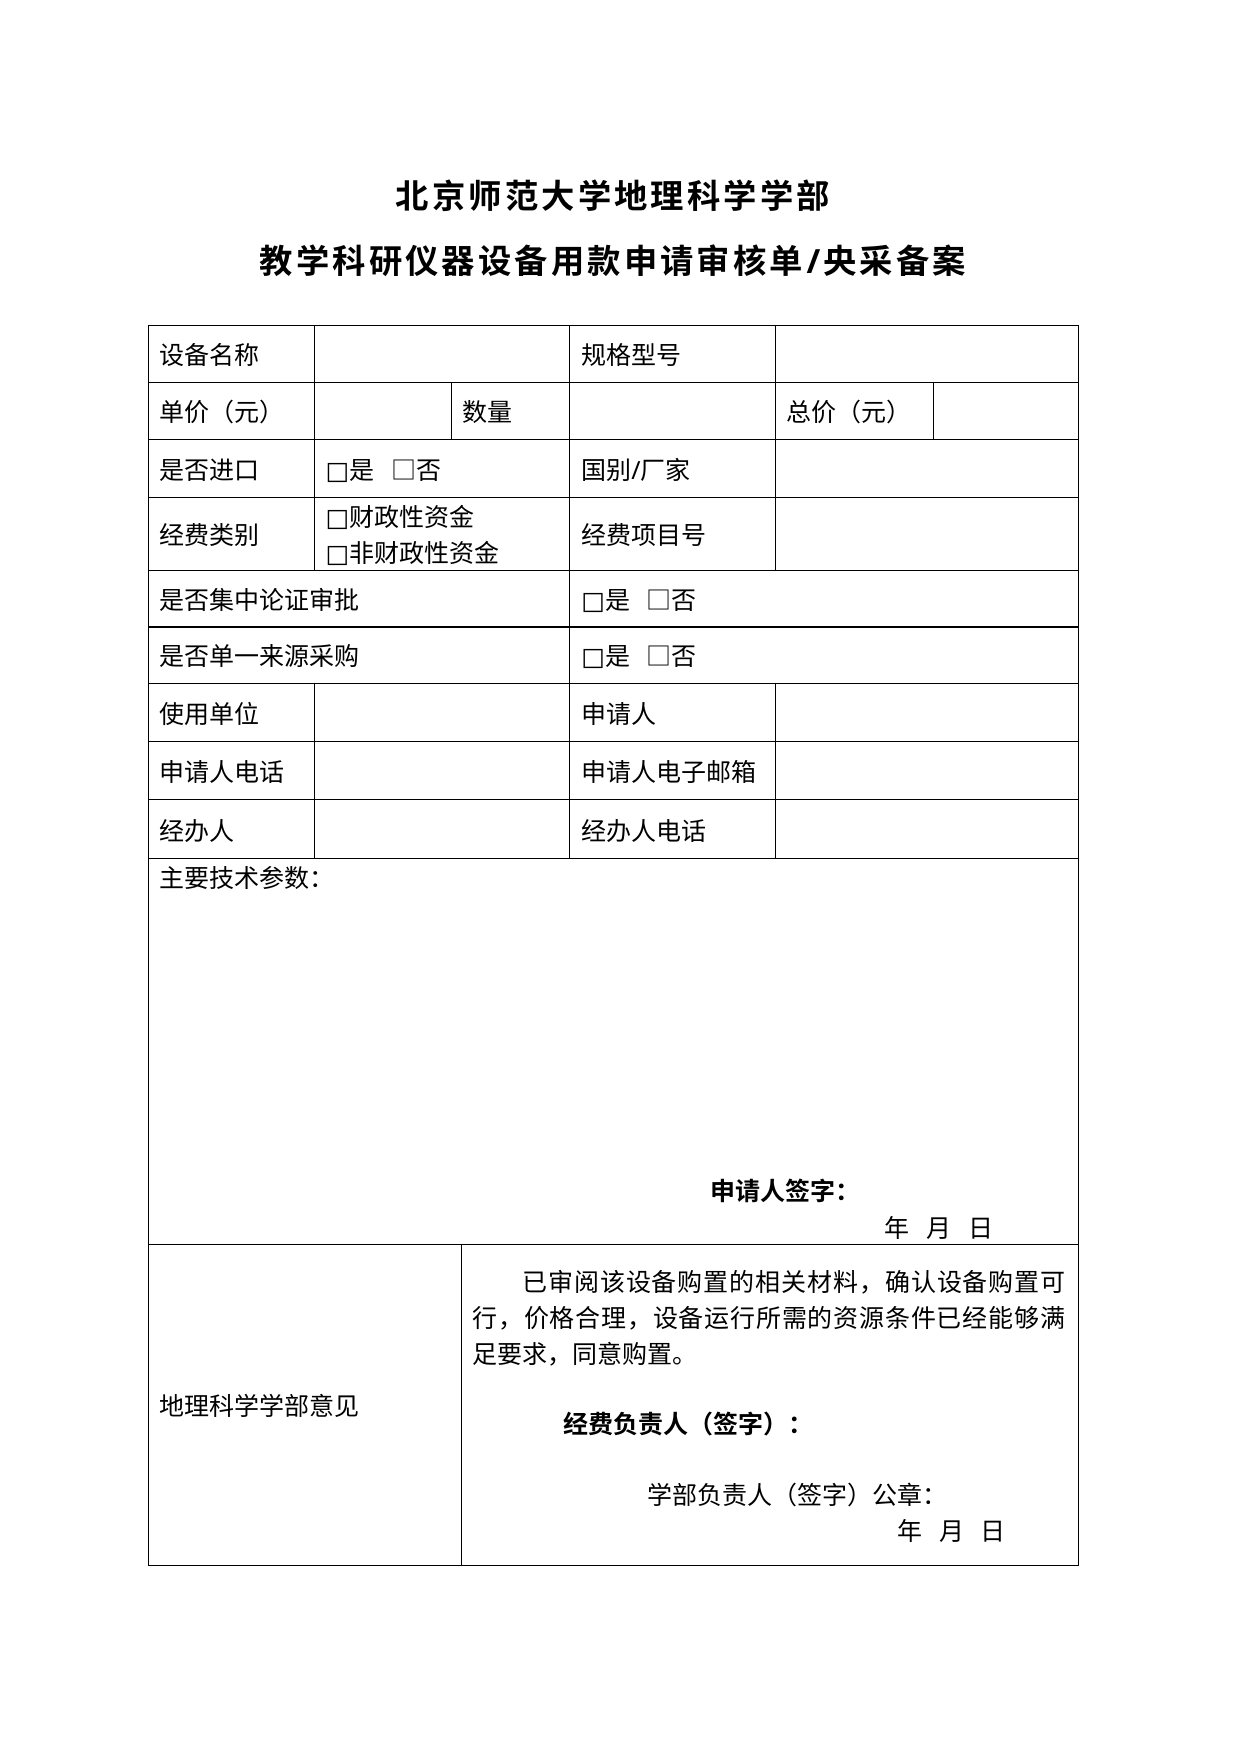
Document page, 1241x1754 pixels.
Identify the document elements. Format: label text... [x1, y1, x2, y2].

table_cell □是 □否 [315, 440, 569, 497]
table_cell [315, 383, 451, 439]
table_cell [315, 684, 569, 741]
table_cell 经办人电话 [570, 800, 775, 858]
table_cell [776, 742, 1078, 799]
table_cell [776, 498, 1078, 570]
table_cell 经办人 [149, 800, 314, 858]
table_cell 地理科学学部意见 [149, 1245, 461, 1564]
table_cell 单价（元） [149, 383, 314, 439]
table_header [315, 326, 569, 382]
table_cell 经费项目号 [570, 498, 775, 570]
table_cell □是 □否 [570, 628, 1078, 682]
table_cell □财政性资金 □非财政性资金 [315, 498, 569, 570]
table_cell [315, 800, 569, 858]
table_cell 数量 [452, 383, 569, 439]
table_cell [315, 742, 569, 799]
table_cell [776, 800, 1078, 858]
table_cell 总价（元） [776, 383, 933, 439]
table_cell 申请人电话 [149, 742, 314, 799]
table_cell [776, 440, 1078, 497]
table_cell □是 □否 [570, 571, 1078, 626]
table_cell 是否单一来源采购 [149, 628, 569, 682]
table_cell 主要技术参数： 申请人签字： 年 月 日 [149, 859, 1078, 1244]
table_header 规格型号 [570, 326, 775, 382]
table_cell 经费类别 [149, 498, 314, 570]
table_cell 申请人电子邮箱 [570, 742, 775, 799]
table_cell 国别/厂家 [570, 440, 775, 497]
table_cell 已审阅该设备购置的相关材料，确认设备购置可行，价格合理，设备运行所需的资源条件已经能够满足要求，同意购置。 经费负责人（签字）： 学部负责人（签字）公章： 年 月 日 [462, 1245, 1078, 1564]
table_header [776, 326, 1078, 382]
table_cell [570, 383, 775, 439]
table_cell [776, 684, 1078, 741]
text 北京师范大学地理科学学部 [148, 162, 1078, 227]
table_cell 申请人 [570, 684, 775, 741]
table_cell 使用单位 [149, 684, 314, 741]
table_cell 是否进口 [149, 440, 314, 497]
table_cell [934, 383, 1078, 439]
table_cell 是否集中论证审批 [149, 571, 569, 626]
text 教学科研仪器设备用款申请审核单/央采备案 [148, 227, 1078, 292]
table_header 设备名称 [149, 326, 314, 382]
